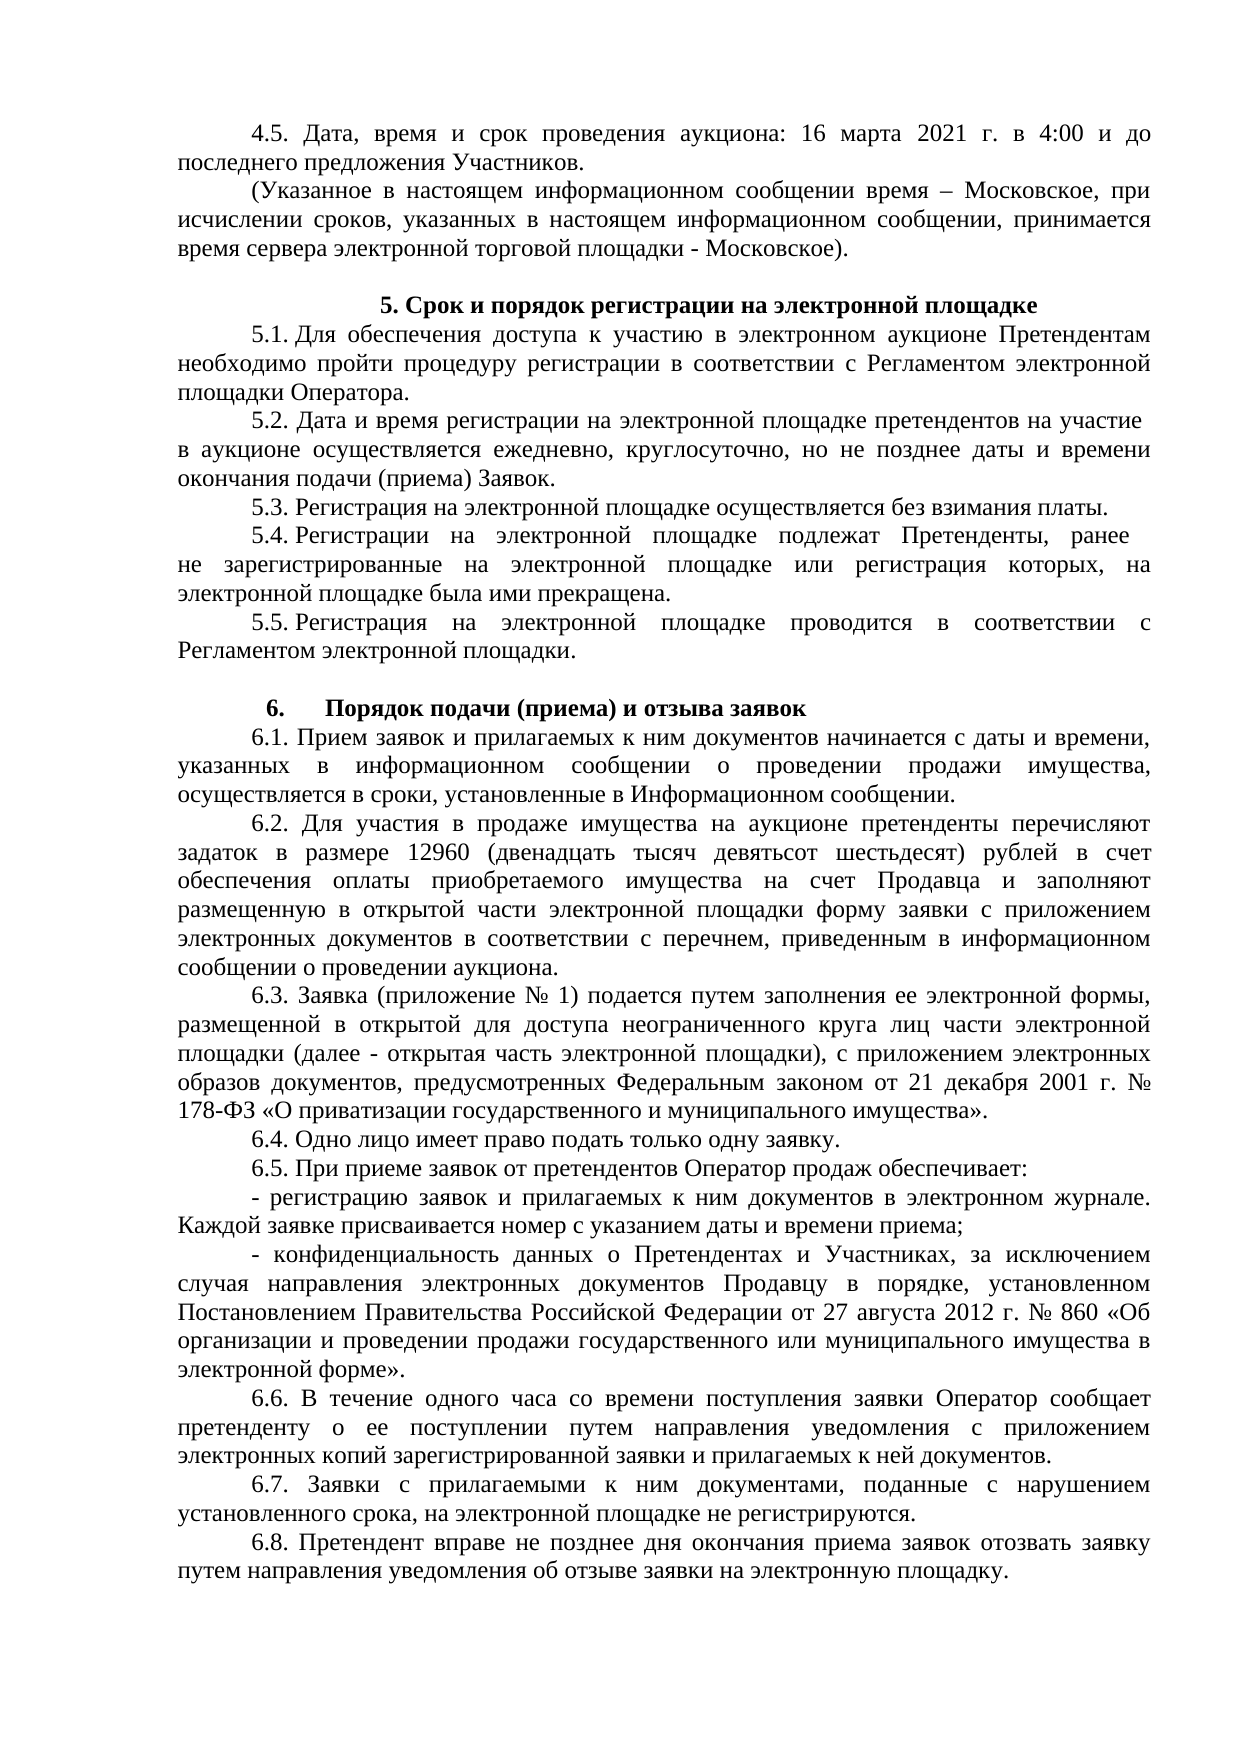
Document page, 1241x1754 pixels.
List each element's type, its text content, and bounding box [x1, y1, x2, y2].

list Порядок подачи (приема) и отзыва заявок [177, 693, 1152, 722]
text 6.6. В течение одного часа со времени поступления заявки Оператор сообщает претенденту о ее поступлении путем направления уведомления с приложением электронных копий зарегистрированной заявки и прилагаемых к ней документов. [177, 1383, 1152, 1469]
text 5.5. Регистрация на электронной площадке проводится в соответствии с Регламентом электронной площадки. [177, 607, 1152, 664]
text (Указанное в настоящем информационном сообщении время – Московское, при исчислении сроков, указанных в настоящем информационном сообщении, принимается время сервера электронной торговой площадки - Московское). [177, 176, 1152, 262]
text 6.3. Заявка (приложение № 1) подается путем заполнения ее электронной формы, размещенной в открытой для доступа неограниченного круга лиц части электронной площадки (далее - открытая часть электронной площадки), с приложением электронных образов документов, предусмотренных Федеральным законом от 21 декабря 2001 г. № 178-ФЗ «О приватизации государственного и муниципального имущества». [177, 981, 1152, 1124]
text 5.2. Дата и время регистрации на электронной площадке претендентов на участие в аукционе осуществляется ежедневно, круглосуточно, но не позднее даты и времени окончания подачи (приема) Заявок. [177, 406, 1152, 492]
text 6.2. Для участия в продаже имущества на аукционе претенденты перечисляют задаток в размере 12960 (двенадцать тысяч девятьсот шестьдесят) рублей в счет обеспечения оплаты приобретаемого имущества на счет Продавца и заполняют размещенную в открытой части электронной площадки форму заявки с приложением электронных документов в соответствии с перечнем, приведенным в информационном сообщении о проведении аукциона. [177, 808, 1152, 981]
text 6.4. Одно лицо имеет право подать только одну заявку. [177, 1124, 1152, 1153]
text - регистрацию заявок и прилагаемых к ним документов в электронном журнале. Каждой заявке присваивается номер с указанием даты и времени приема; [177, 1182, 1152, 1239]
text 5. Срок и порядок регистрации на электронной площадке [177, 291, 1152, 319]
text 4.5. Дата, время и срок проведения аукциона: 16 марта 2021 г. в 4:00 и до последнего предложения Участников. [177, 118, 1152, 176]
text 6.7. Заявки с прилагаемыми к ним документами, поданные с нарушением установленного срока, на электронной площадке не регистрируются. [177, 1469, 1152, 1527]
text 5.3. Регистрация на электронной площадке осуществляется без взимания платы. [177, 492, 1152, 521]
text 5.1. Для обеспечения доступа к участию в электронном аукционе Претендентам необходимо пройти процедуру регистрации в соответствии с Регламентом электронной площадки Оператора. [177, 319, 1152, 406]
text - конфиденциальность данных о Претендентах и Участниках, за исключением случая направления электронных документов Продавцу в порядке, установленном Постановлением Правительства Российской Федерации от 27 августа 2012 г. № 860 «Об организации и проведении продажи государственного или муниципального имущества в электронной форме». [177, 1239, 1152, 1383]
text 6.5. При приеме заявок от претендентов Оператор продаж обеспечивает: [177, 1153, 1152, 1182]
text 6.1. Прием заявок и прилагаемых к ним документов начинается с даты и времени, указанных в информационном сообщении о проведении продажи имущества, осуществляется в сроки, установленные в Информационном сообщении. [177, 722, 1152, 808]
text 5.4. Регистрации на электронной площадке подлежат Претенденты, ранее не зарегистрированные на электронной площадке или регистрация которых, на электронной площадке была ими прекращена. [177, 521, 1152, 607]
text 6.8. Претендент вправе не позднее дня окончания приема заявок отозвать заявку путем направления уведомления об отзыве заявки на электронную площадку. [177, 1527, 1152, 1584]
